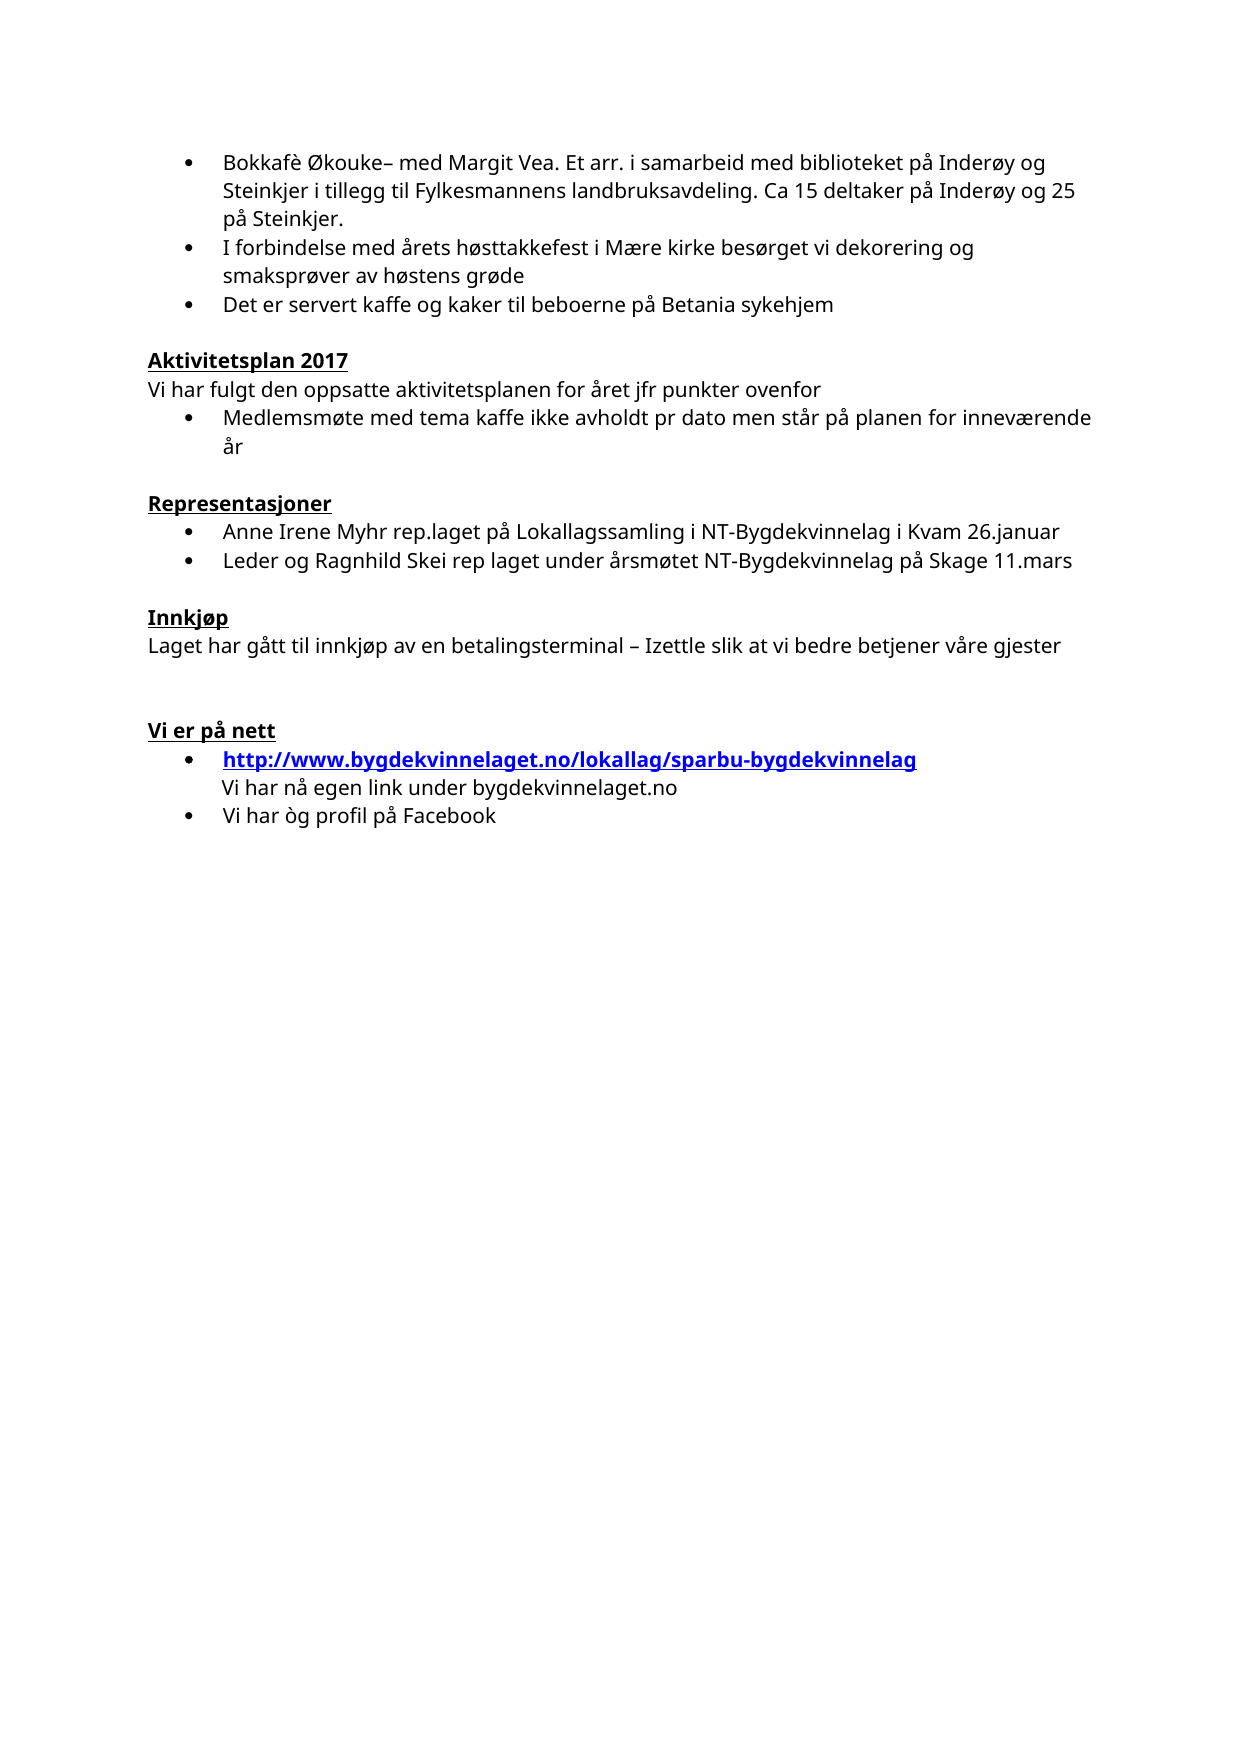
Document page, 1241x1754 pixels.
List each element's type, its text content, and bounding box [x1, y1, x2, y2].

list Medlemsmøte med tema kaffe ikke avholdt pr dato men står på planen for inneværende år [185, 403, 1093, 460]
text Vi er på nett [148, 716, 1093, 745]
list Vi har òg profil på Facebook [185, 802, 1093, 830]
list http://www.bygdekvinnelaget.no/lokallag/sparbu-bygdekvinnelag [185, 745, 1093, 773]
text Vi har fulgt den oppsatte aktivitetsplanen for året jfr punkter ovenfor [148, 375, 1093, 403]
list Bokkafè Økouke– med Margit Vea. Et arr. i samarbeid med biblioteket på Inderøy og Steinkjer i tillegg til Fylkesmannens landbruksavdeling. Ca 15 deltaker på Inderøy og 25 på Steinkjer. [185, 148, 1093, 233]
text Vi har nå egen link under bygdekvinnelaget.no [148, 773, 1093, 802]
text Aktivitetsplan 2017 [148, 347, 1093, 375]
text Innkjøp [148, 603, 1093, 631]
list Leder og Ragnhild Skei rep laget under årsmøtet NT-Bygdekvinnelag på Skage 11.mars [185, 546, 1093, 574]
text Laget har gått til innkjøp av en betalingsterminal – Izettle slik at vi bedre betjener våre gjester [148, 631, 1093, 659]
list Det er servert kaffe og kaker til beboerne på Betania sykehjem [185, 290, 1093, 318]
list I forbindelse med årets høsttakkefest i Mære kirke besørget vi dekorering og smaksprøver av høstens grøde [185, 233, 1093, 290]
list Anne Irene Myhr rep.laget på Lokallagssamling i NT-Bygdekvinnelag i Kvam 26.januar [185, 517, 1093, 546]
text Representasjoner [148, 489, 1093, 517]
